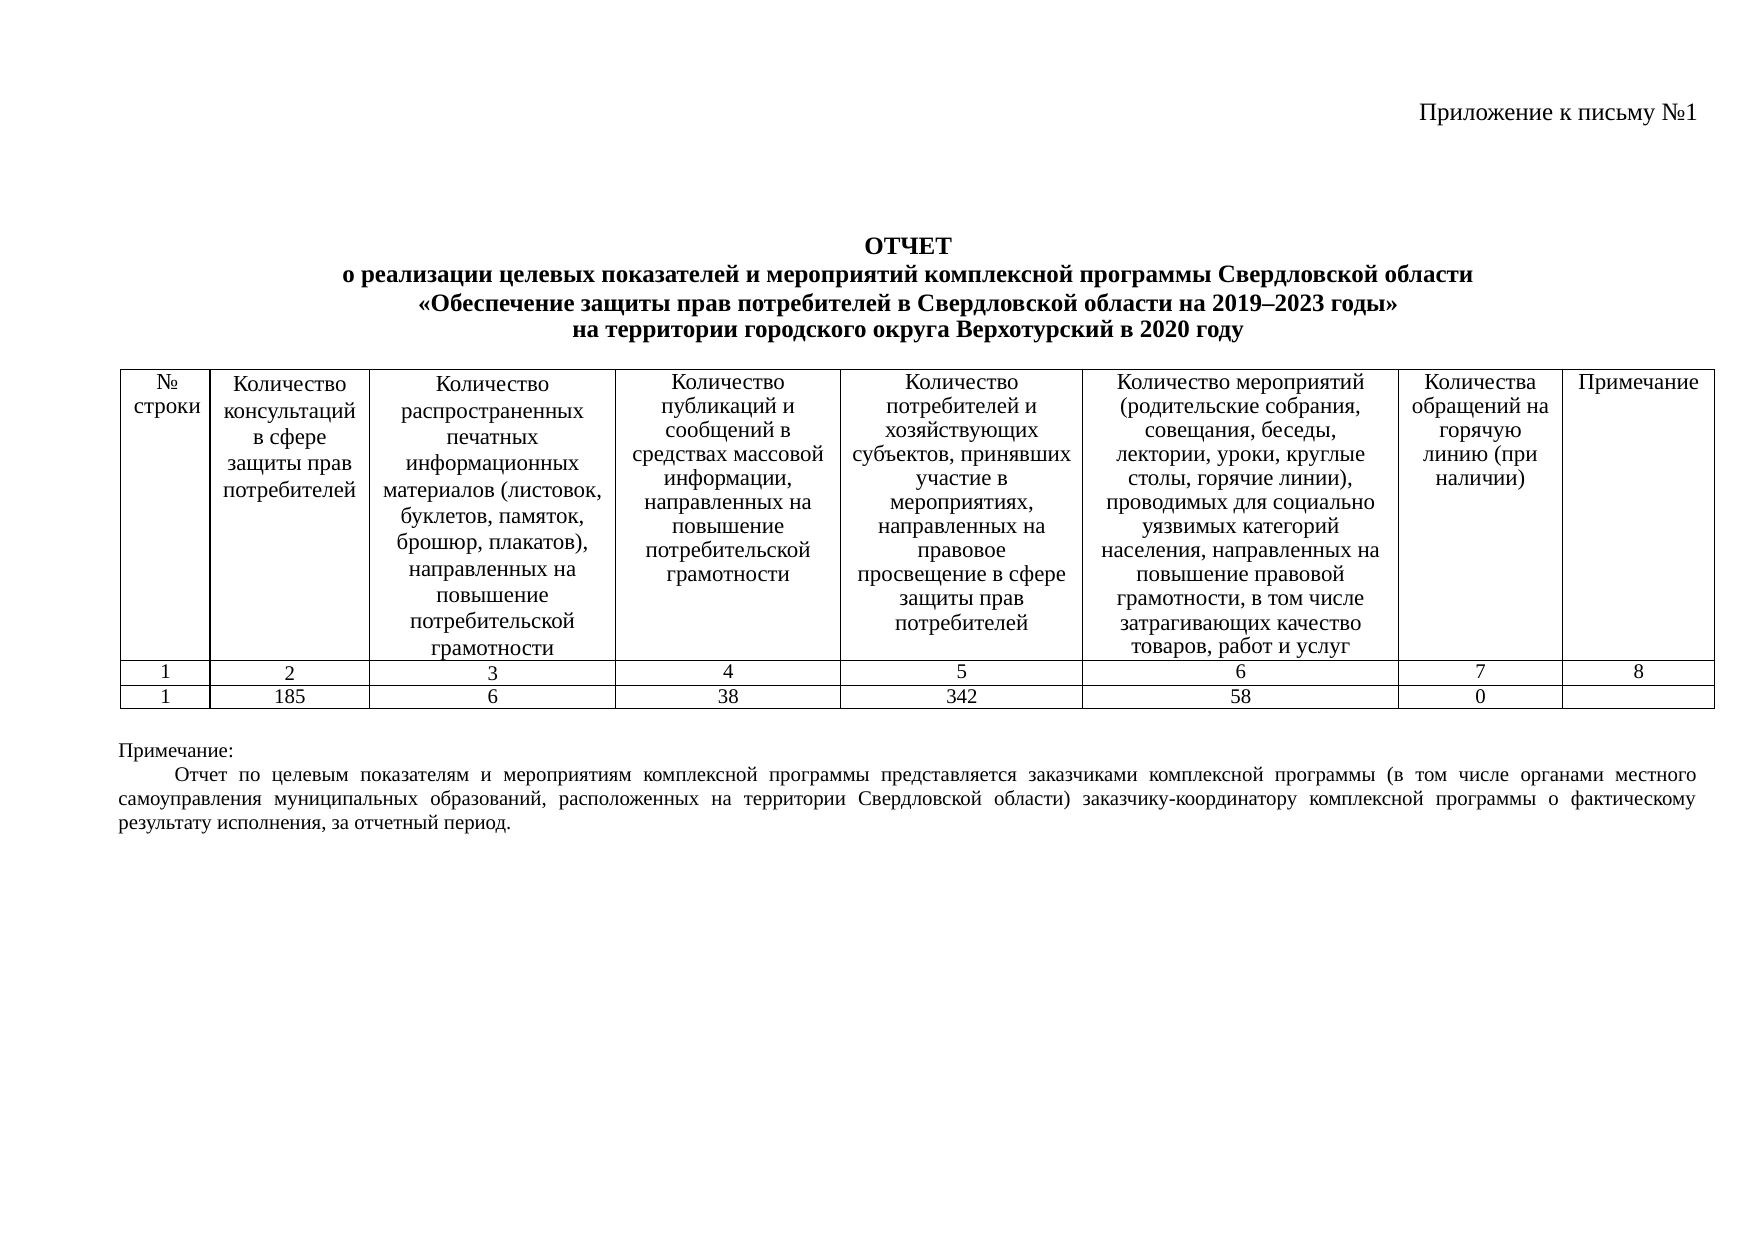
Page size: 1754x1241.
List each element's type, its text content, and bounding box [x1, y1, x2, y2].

table_cell 342 [841, 686, 1082, 708]
table_cell 6 [1083, 661, 1398, 685]
table_header Количество публикаций и сообщений в средствах массовой информации, направленных на повышение потребительской грамотности [616, 370, 840, 660]
table_cell [1563, 686, 1714, 708]
text Отчет по целевым показателям и мероприятиям комплексной программы представляется заказчиками комплексной программы (в том числе органами местного самоуправления муниципальных образований, расположенных на территории Свердловской области) заказчику-координатору комплексной программы о фактическому результату исполнения, за отчетный период. [118, 762, 1698, 834]
table_header Количество потребителей и хозяйствующих субъектов, принявших участие в мероприятиях, направленных на правовое просвещение в сфере защиты прав потребителей [841, 370, 1082, 660]
table_cell 38 [616, 686, 840, 708]
table_cell 1 [121, 661, 209, 685]
table_cell 7 [1399, 661, 1562, 685]
table_header Количество мероприятий (родительские собрания, совещания, беседы, лектории, уроки, круглые столы, горячие линии), проводимых для социально уязвимых категорий населения, направленных на повышение правовой грамотности, в том числе затрагивающих качество товаров, работ и услуг [1083, 370, 1398, 660]
table_cell 4 [616, 661, 840, 685]
table_header Примечание [1563, 370, 1714, 660]
table_cell 5 [841, 661, 1082, 685]
text ОТЧЕТ [118, 233, 1698, 259]
text «Обеспечение защиты прав потребителей в Свердловской области на 2019–2023 годы» [118, 288, 1698, 317]
table_cell 3 [370, 661, 615, 685]
table_cell 58 [1083, 686, 1398, 708]
table_cell 6 [370, 686, 615, 708]
text Примечание: [118, 738, 1698, 762]
table_cell 185 [211, 686, 369, 708]
table_header Количества обращений на горячую линию (при наличии) [1399, 370, 1562, 660]
table_header Количество консультаций в сфере защиты прав потребителей [211, 370, 369, 660]
text на территории городского округа Верхотурский в 2020 году [118, 317, 1698, 343]
text Приложение к письму №1 [1167, 100, 1698, 126]
table_header № строки [121, 370, 209, 660]
table_cell 1 [121, 686, 209, 708]
text о реализации целевых показателей и мероприятий комплексной программы Свердловской области [118, 259, 1698, 288]
table_cell 2 [211, 661, 369, 685]
table_cell 0 [1399, 686, 1562, 708]
table_header Количество распространенных печатных информационных материалов (листовок, буклетов, памяток, брошюр, плакатов), направленных на повышение потребительской грамотности [370, 370, 615, 660]
table_cell 8 [1563, 661, 1714, 685]
